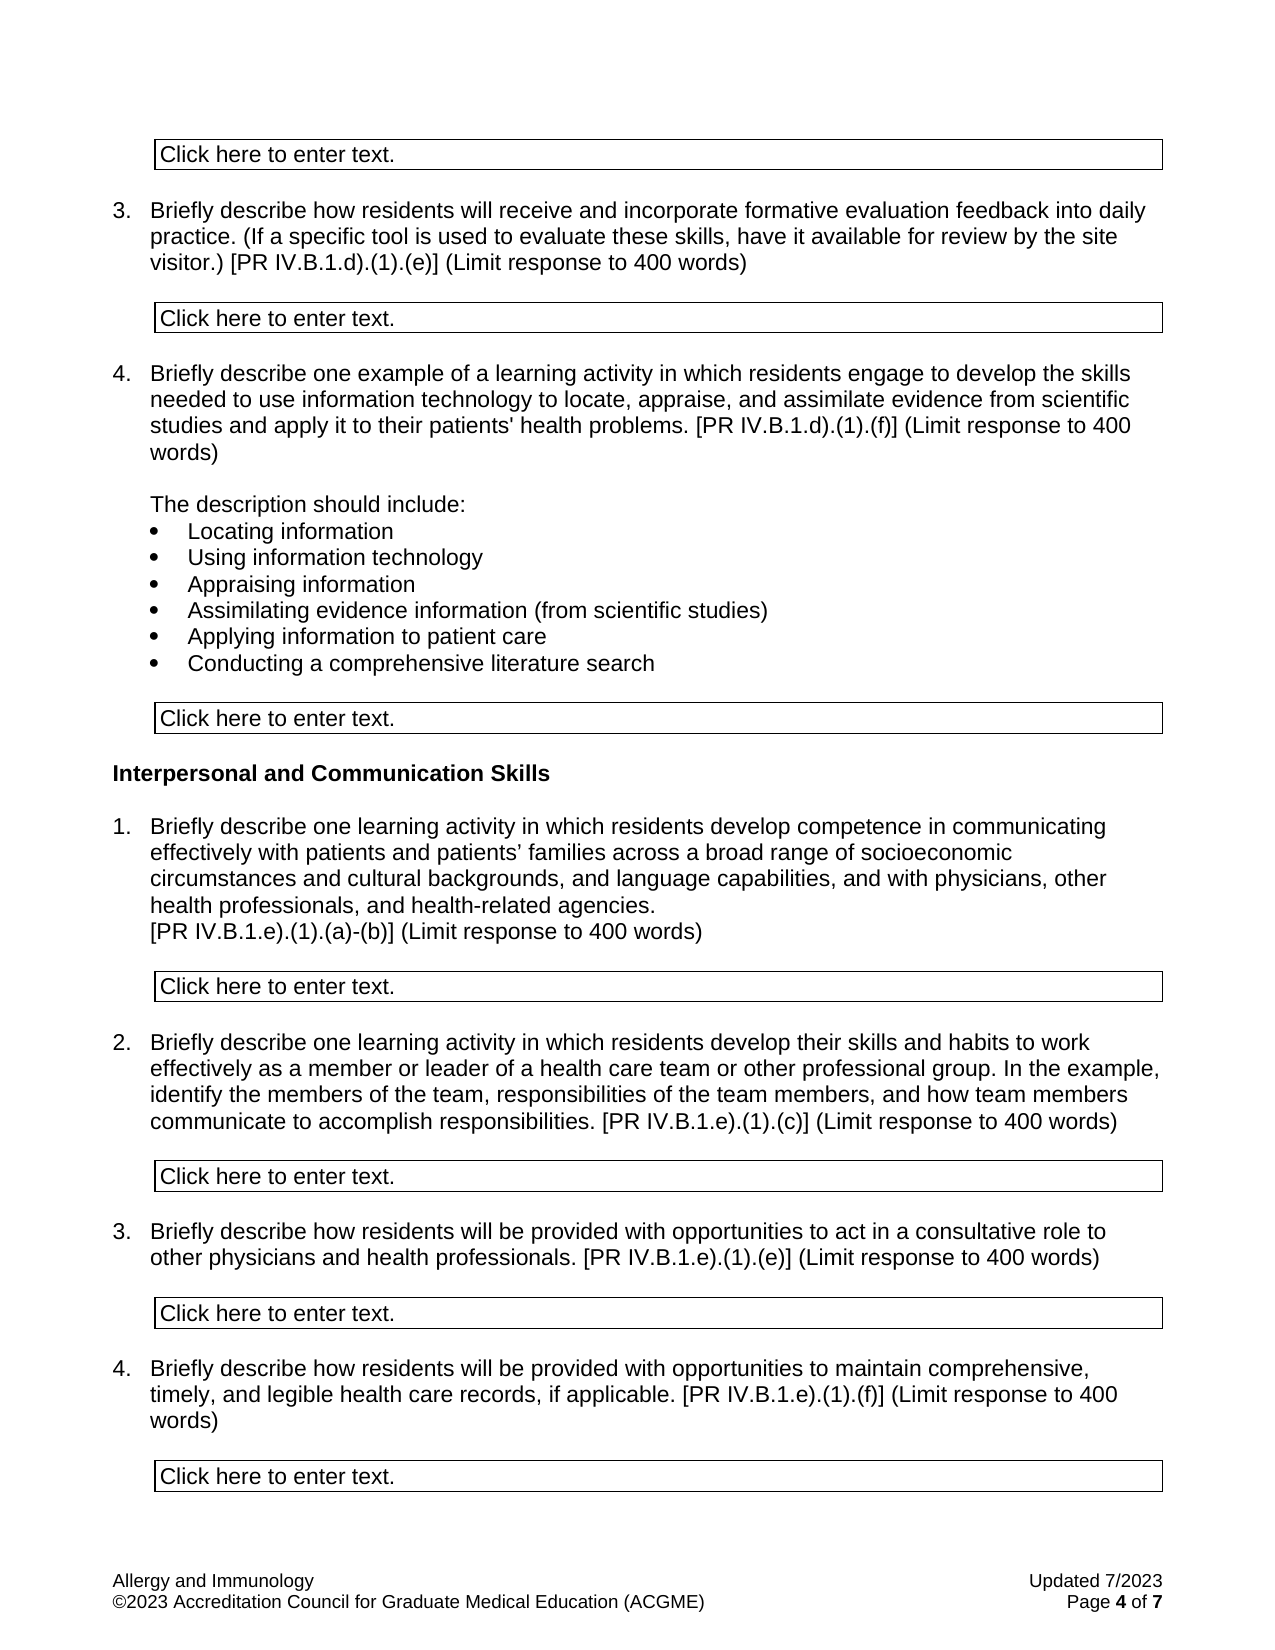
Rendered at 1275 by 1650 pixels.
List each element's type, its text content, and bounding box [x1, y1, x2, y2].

list Using information technology [150, 544, 1162, 571]
list Locating information [150, 518, 1162, 544]
list Briefly describe how residents will be provided with opportunities to maintain comprehensive, timely, and legible health care records, if applicable. [PR IV.B.1.e).(1).(f)] (Limit response to 400 words) [112, 1355, 1162, 1434]
list Briefly describe one learning activity in which residents develop their skills and habits to work effectively as a member or leader of a health care team or other professional group. In the example, identify the members of the team, responsibilities of the team members, and how team members communicate to accomplish responsibilities. [PR IV.B.1.e).(1).(c)] (Limit response to 400 words) [112, 1028, 1162, 1134]
list Briefly describe one learning activity in which residents develop competence in communicating effectively with patients and patients’ families across a broad range of socioeconomic circumstances and cultural backgrounds, and language capabilities, and with physicians, other health professionals, and health-related agencies. [PR IV.B.1.e).(1).(a)-(b)] (Limit response to 400 words) [112, 813, 1162, 944]
list Conducting a comprehensive literature search [150, 649, 1162, 676]
list Briefly describe one example of a learning activity in which residents engage to develop the skills needed to use information technology to locate, appraise, and assimilate evidence from scientific studies and apply it to their patients' health problems. [PR IV.B.1.d).(1).(f)] (Limit response to 400 words) [112, 360, 1162, 465]
list Appraising information [150, 571, 1162, 597]
text The description should include: [150, 491, 1162, 518]
list Applying information to patient care [150, 623, 1162, 649]
list Assimilating evidence information (from scientific studies) [150, 597, 1162, 623]
list Briefly describe how residents will be provided with opportunities to act in a consultative role to other physicians and health professionals. [PR IV.B.1.e).(1).(e)] (Limit response to 400 words) [112, 1218, 1162, 1271]
text Interpersonal and Communication Skills [112, 760, 1162, 786]
list Briefly describe how residents will receive and incorporate formative evaluation feedback into daily practice. (If a specific tool is used to evaluate these skills, have it available for review by the site visitor.) [PR IV.B.1.d).(1).(e)] (Limit response to 400 words) [112, 197, 1162, 276]
